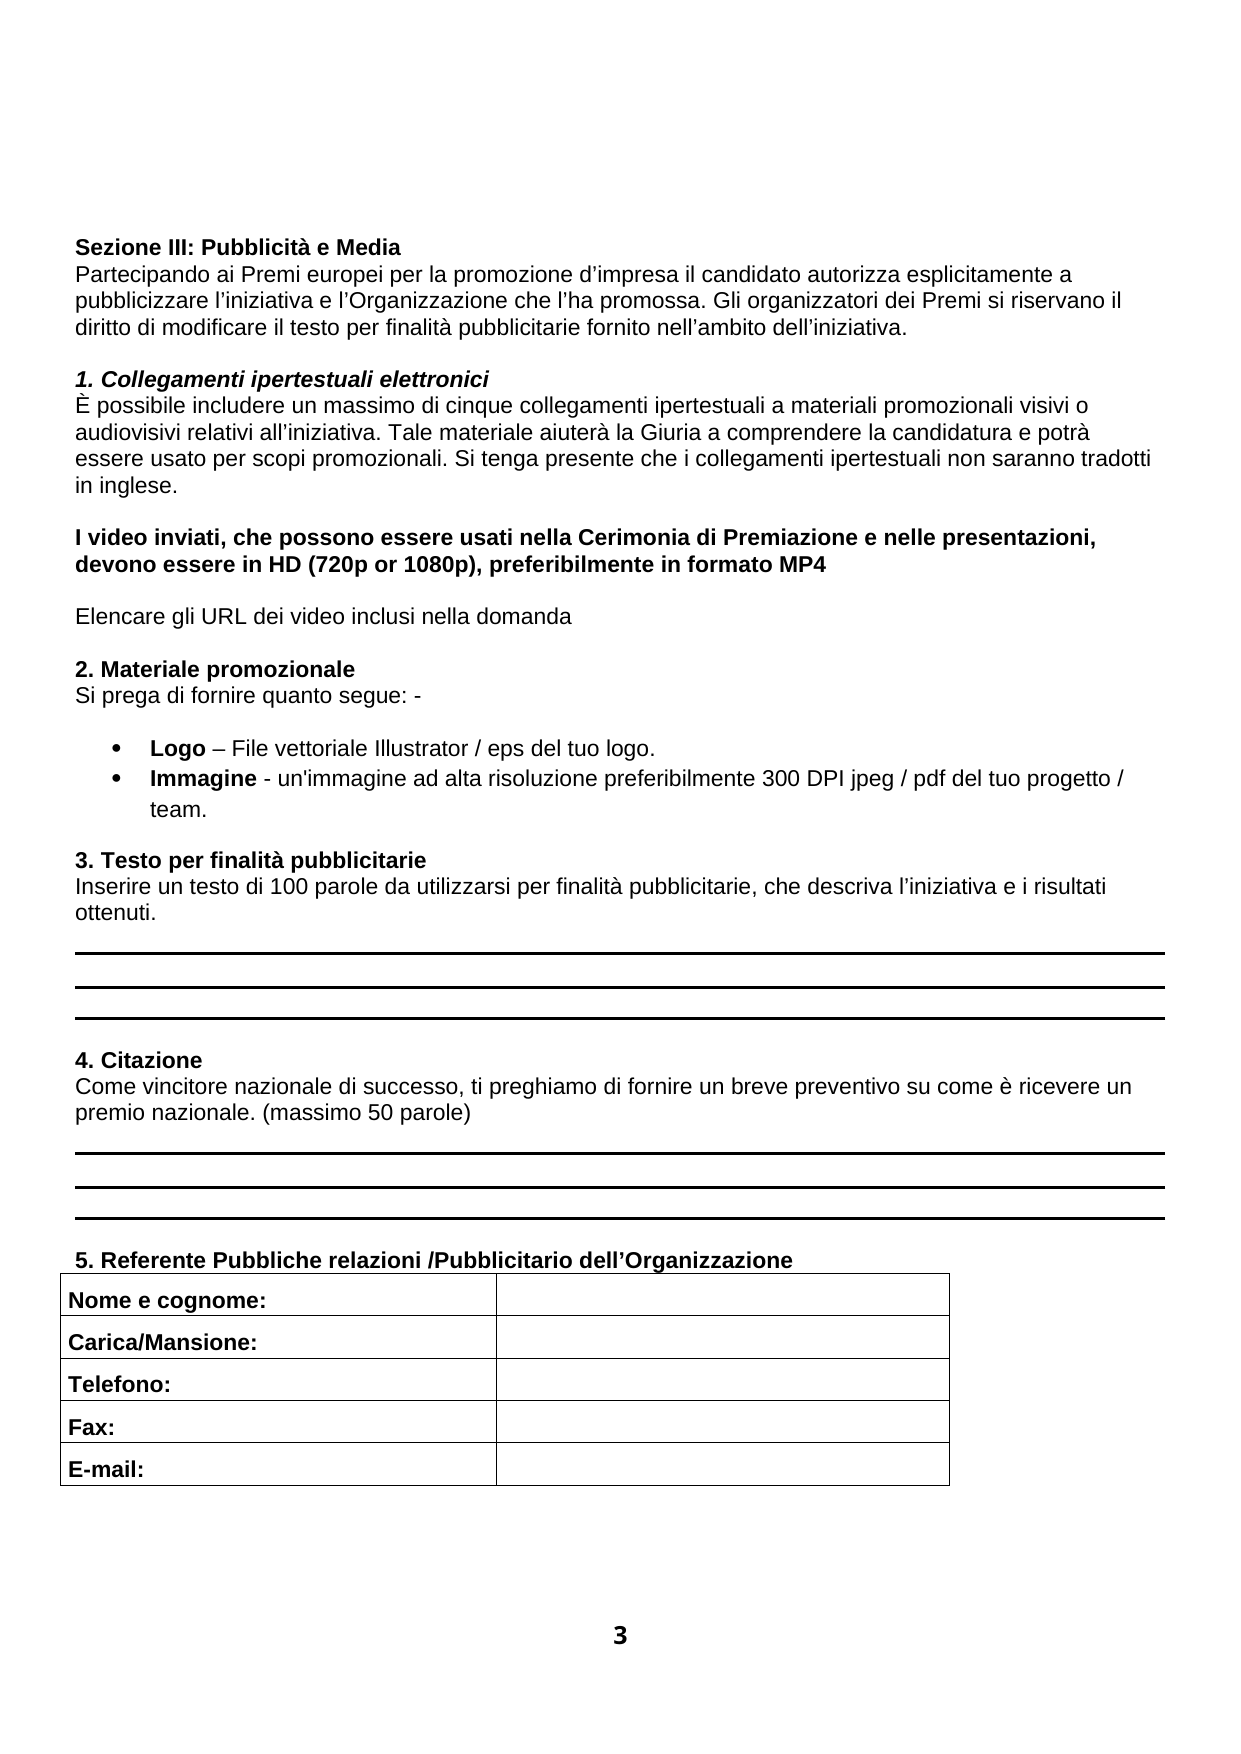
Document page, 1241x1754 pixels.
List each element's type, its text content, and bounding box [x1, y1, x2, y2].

text Si prega di fornire quanto segue: - [75, 682, 1165, 709]
table_header Nome e cognome: [61, 1274, 496, 1315]
table_cell Carica/Mansione: [61, 1316, 496, 1358]
table_cell Telefono: [61, 1359, 496, 1400]
text Come vincitore nazionale di successo, ti preghiamo di fornire un breve preventivo su come è ricevere un premio nazionale. (massimo 50 parole) [75, 1073, 1165, 1126]
text 1. Collegamenti ipertestuali elettronici [75, 366, 1165, 392]
text Elencare gli URL dei video inclusi nella domanda [75, 603, 1165, 630]
list Logo – File vettoriale Illustrator / eps del tuo logo. [112, 735, 1165, 761]
table_cell [497, 1316, 949, 1358]
text Inserire un testo di 100 parole da utilizzarsi per finalità pubblicitarie, che descriva l’iniziativa e i risultati ottenuti. [75, 873, 1165, 926]
list Immagine - un'immagine ad alta risoluzione preferibilmente 300 DPI jpeg / pdf del tuo progetto / team. [112, 765, 1165, 822]
text È possibile includere un massimo di cinque collegamenti ipertestuali a materiali promozionali visivi o audiovisivi relativi all’iniziativa. Tale materiale aiuterà la Giuria a comprendere la candidatura e potrà essere usato per scopi promozionali. Si tenga presente che i collegamenti ipertestuali non saranno tradotti in inglese. [75, 392, 1165, 498]
text Sezione III: Pubblicità e Media [75, 234, 1165, 261]
text 2. Materiale promozionale [75, 656, 1165, 682]
table_cell [497, 1359, 949, 1400]
table_header [497, 1274, 949, 1315]
table_cell [497, 1443, 949, 1484]
table_cell E-mail: [61, 1443, 496, 1484]
text 5. Referente Pubbliche relazioni /Pubblicitario dell’Organizzazione [75, 1247, 1165, 1273]
text 4. Citazione [75, 1047, 1165, 1073]
table_cell Fax: [61, 1401, 496, 1442]
text I video inviati, che possono essere usati nella Cerimonia di Premiazione e nelle presentazioni, devono essere in HD (720p or 1080p), preferibilmente in formato MP4 [75, 524, 1165, 577]
text Partecipando ai Premi europei per la promozione d’impresa il candidato autorizza esplicitamente a pubblicizzare l’iniziativa e l’Organizzazione che l’ha promossa. Gli organizzatori dei Premi si riservano il diritto di modificare il testo per finalità pubblicitarie fornito nell’ambito dell’iniziativa. [75, 261, 1165, 340]
table_cell [497, 1401, 949, 1442]
text 3. Testo per finalità pubblicitarie [75, 847, 1165, 873]
